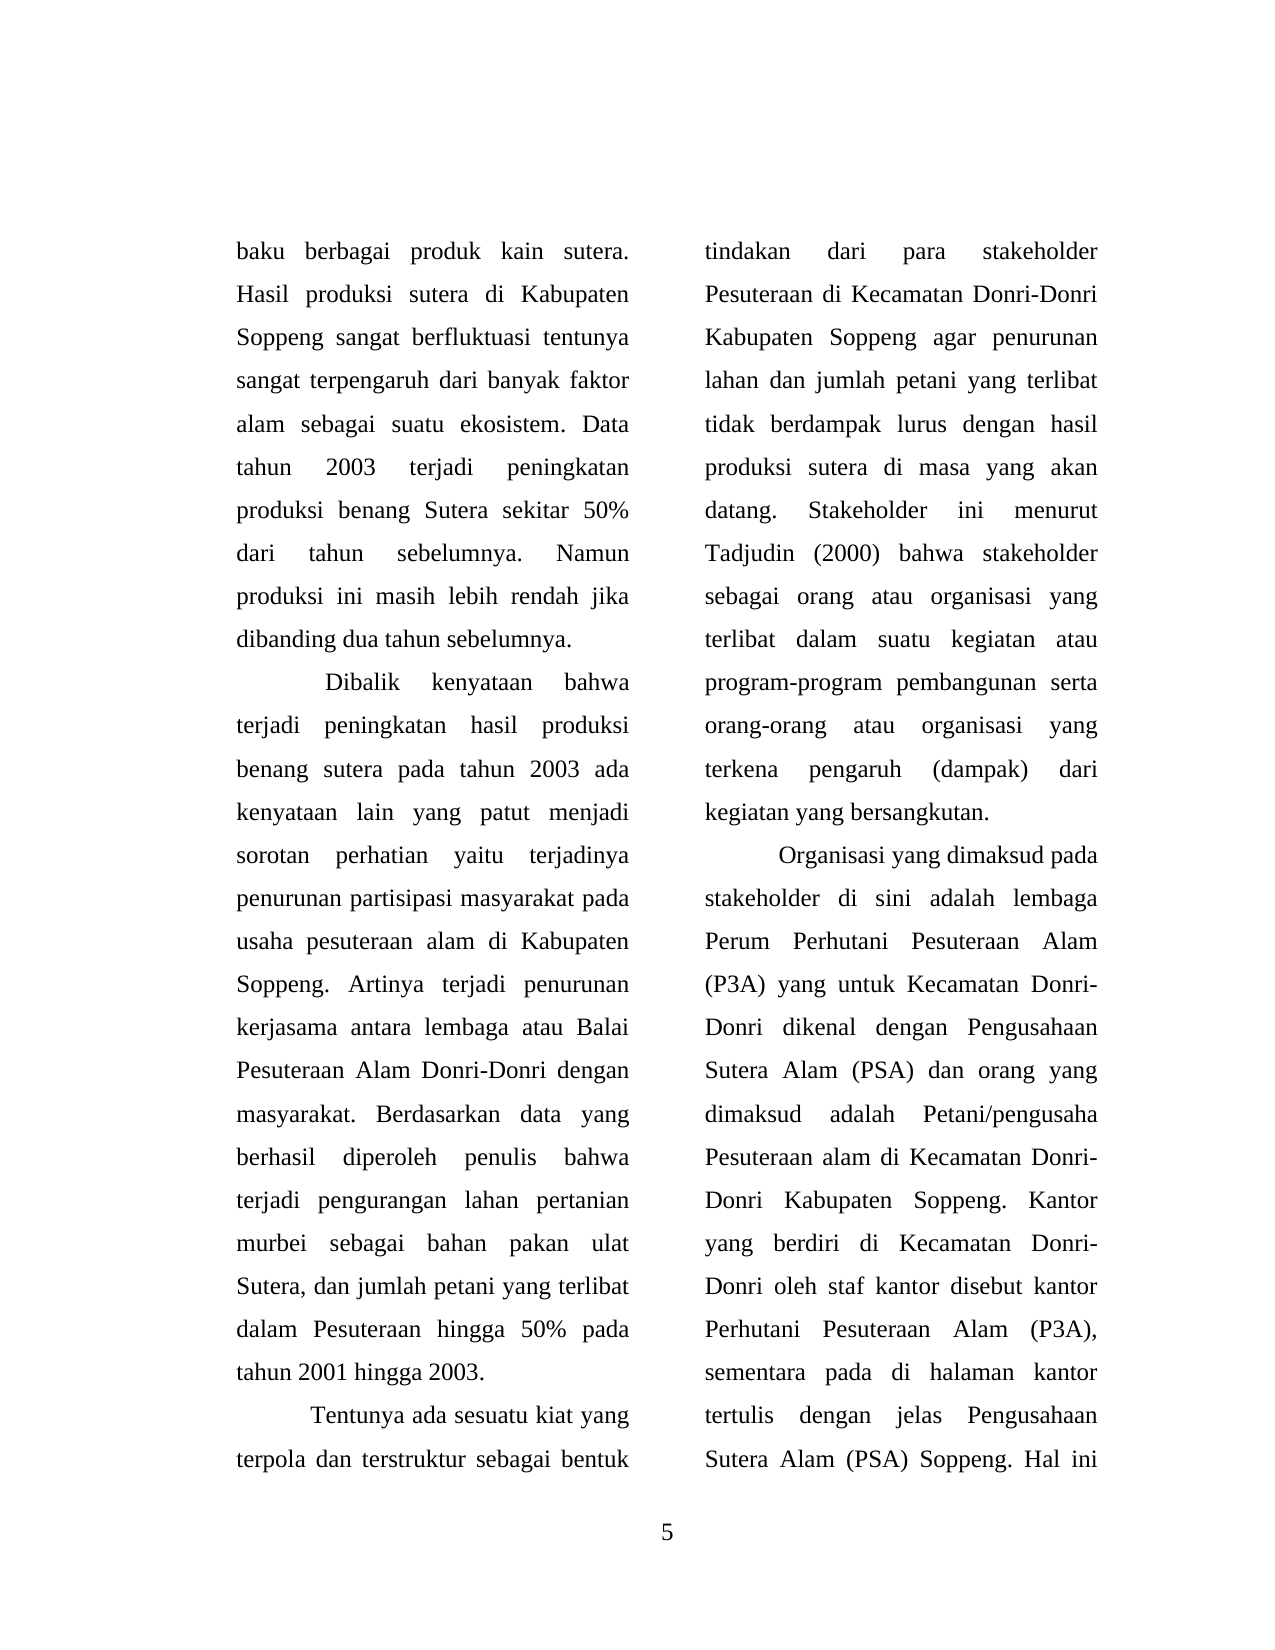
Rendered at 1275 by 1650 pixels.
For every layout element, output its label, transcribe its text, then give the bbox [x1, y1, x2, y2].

text Tentunya ada sesuatu kiat yang terpola dan terstruktur sebagai bentuk tindakan dari para stakeholder Pesuteraan di Kecamatan Donri-Donri Kabupaten Soppeng agar penurunan lahan dan jumlah petani yang terlibat tidak berdampak lurus dengan hasil produksi sutera di masa yang akan datang. Stakeholder ini menurut Tadjudin (2000) bahwa stakeholder sebagai orang atau organisasi yang terlibat dalam suatu kegiatan atau program-program pembangunan serta orang-orang atau organisasi yang terkena pengaruh (dampak) dari kegiatan yang bersangkutan. [704, 236, 1098, 826]
list Dibalik kenyataan bahwa terjadi peningkatan hasil produksi benang sutera pada tahun 2003 ada kenyataan lain yang patut menjadi sorotan perhatian yaitu terjadinya penurunan partisipasi masyarakat pada usaha pesuteraan alam di Kabupaten Soppeng. Artinya terjadi penurunan kerjasama antara lembaga atau Balai Pesuteraan Alam Donri-Donri dengan masyarakat. Berdasarkan data yang berhasil diperoleh penulis bahwa terjadi pengurangan lahan pertanian murbei sebagai bahan pakan ulat Sutera, dan jumlah petani yang terlibat dalam Pesuteraan hingga 50% pada tahun 2001 hingga 2003. [236, 667, 629, 1386]
